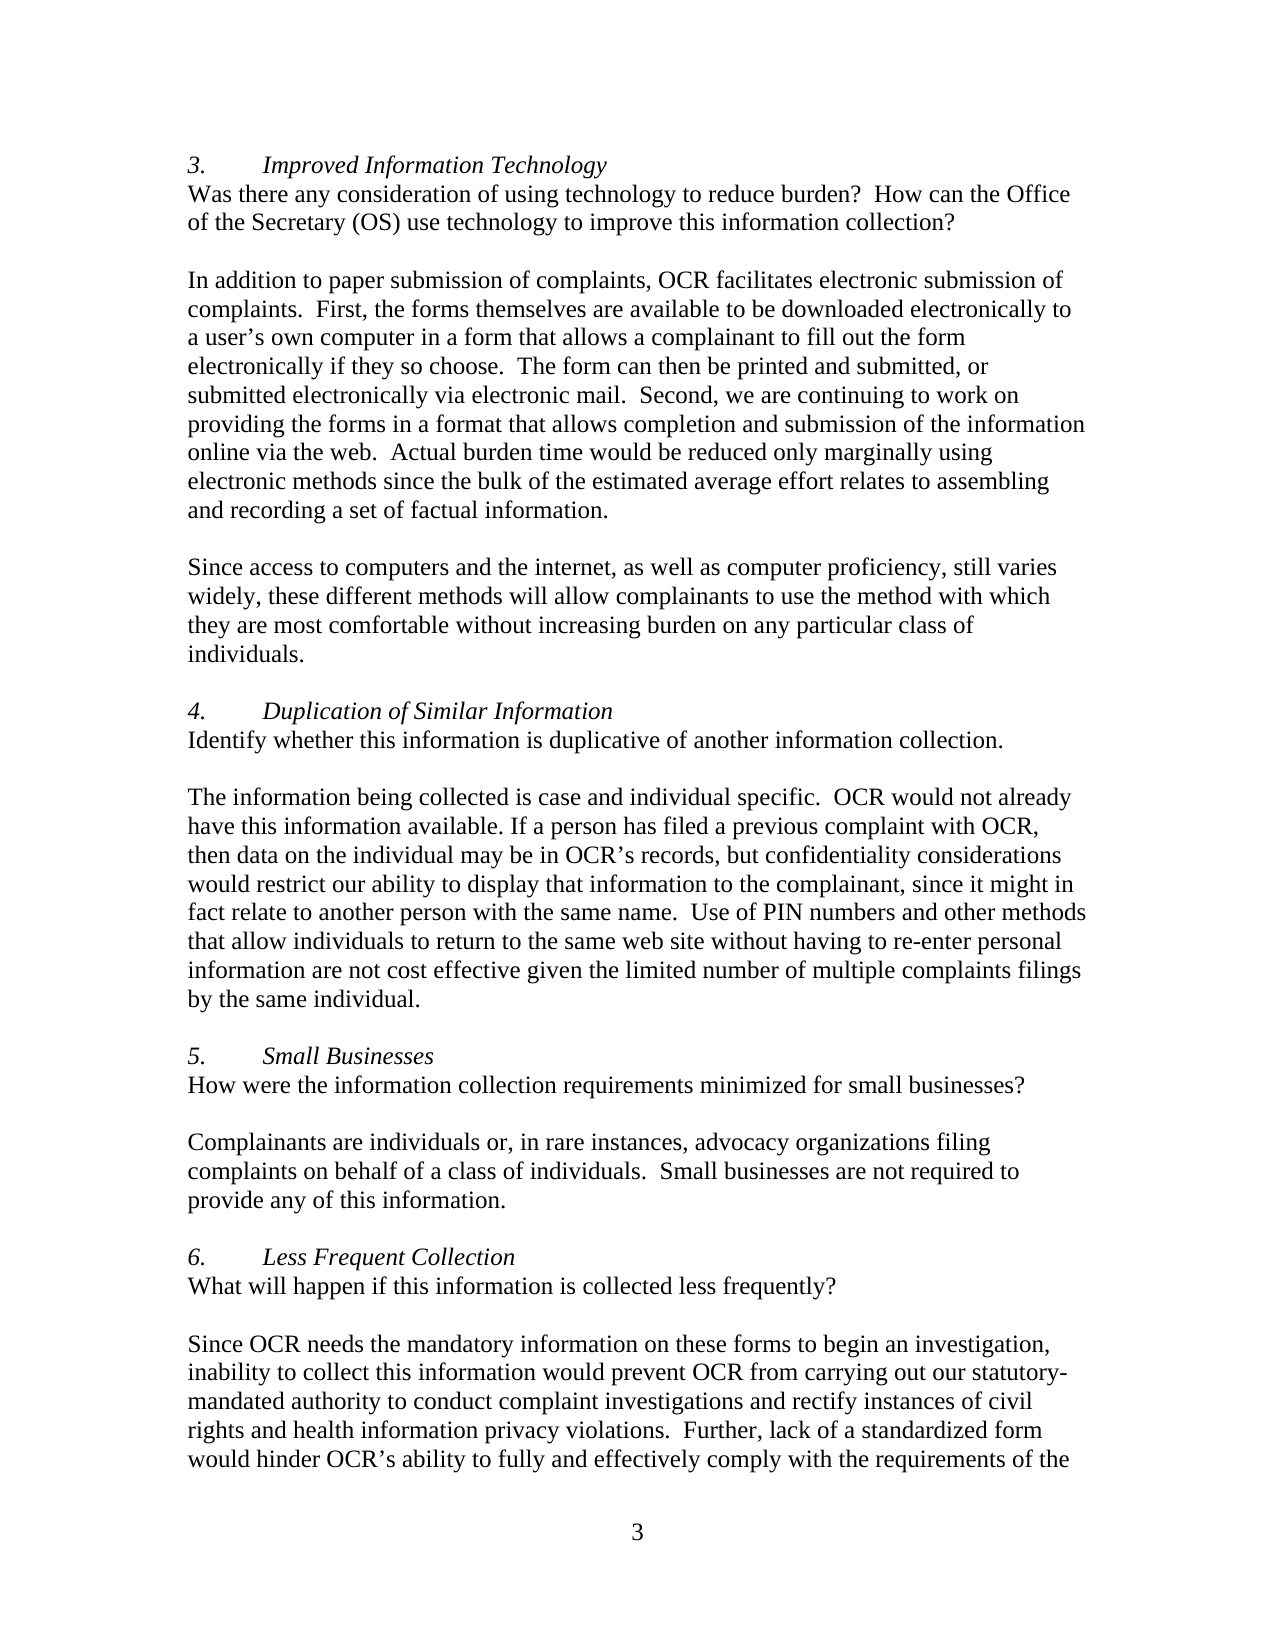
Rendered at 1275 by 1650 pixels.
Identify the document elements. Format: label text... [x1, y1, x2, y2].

text Complainants are individuals or, in rare instances, advocacy organizations filing complaints on behalf of a class of individuals. Small businesses are not required to provide any of this information. [187, 1127, 1087, 1214]
text Was there any consideration of using technology to reduce burden? How can the Office of the Secretary (OS) use technology to improve this information collection? [187, 179, 1087, 236]
text Since access to computers and the internet, as well as computer proficiency, still varies widely, these different methods will allow complainants to use the method with which they are most comfortable without increasing burden on any particular class of individuals. [187, 552, 1087, 667]
text In addition to paper submission of complaints, OCR facilitates electronic submission of complaints. First, the forms themselves are available to be downloaded electronically to a user’s own computer in a form that allows a complainant to fill out the form electronically if they so choose. The form can then be printed and submitted, or submitted electronically via electronic mail. Second, we are continuing to work on providing the forms in a format that allows completion and submission of the information online via the web. Actual burden time would be reduced only marginally using electronic methods since the bulk of the estimated average effort relates to assembling and recording a set of factual information. [187, 265, 1087, 524]
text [187, 1329, 1087, 1472]
list Small Businesses [187, 1041, 1087, 1070]
text The information being collected is case and individual specific. OCR would not already have this information available. If a person has filed a previous complaint with OCR, then data on the individual may be in OCR’s records, but confidentiality considerations would restrict our ability to display that information to the complainant, since it might in fact relate to another person with the same name. Use of PIN numbers and other methods that allow individuals to return to the same web site without having to re-enter personal information are not cost effective given the limited number of multiple complaints filings by the same individual. [187, 782, 1087, 1012]
list Less Frequent Collection [187, 1242, 1087, 1271]
list Improved Information Technology [187, 150, 1087, 179]
text What will happen if this information is collected less frequently? [187, 1271, 1087, 1300]
text How were the information collection requirements minimized for small businesses? [187, 1070, 1087, 1099]
list Duplication of Similar Information [187, 696, 1087, 725]
text Identify whether this information is duplicative of another information collection. [187, 725, 1087, 754]
